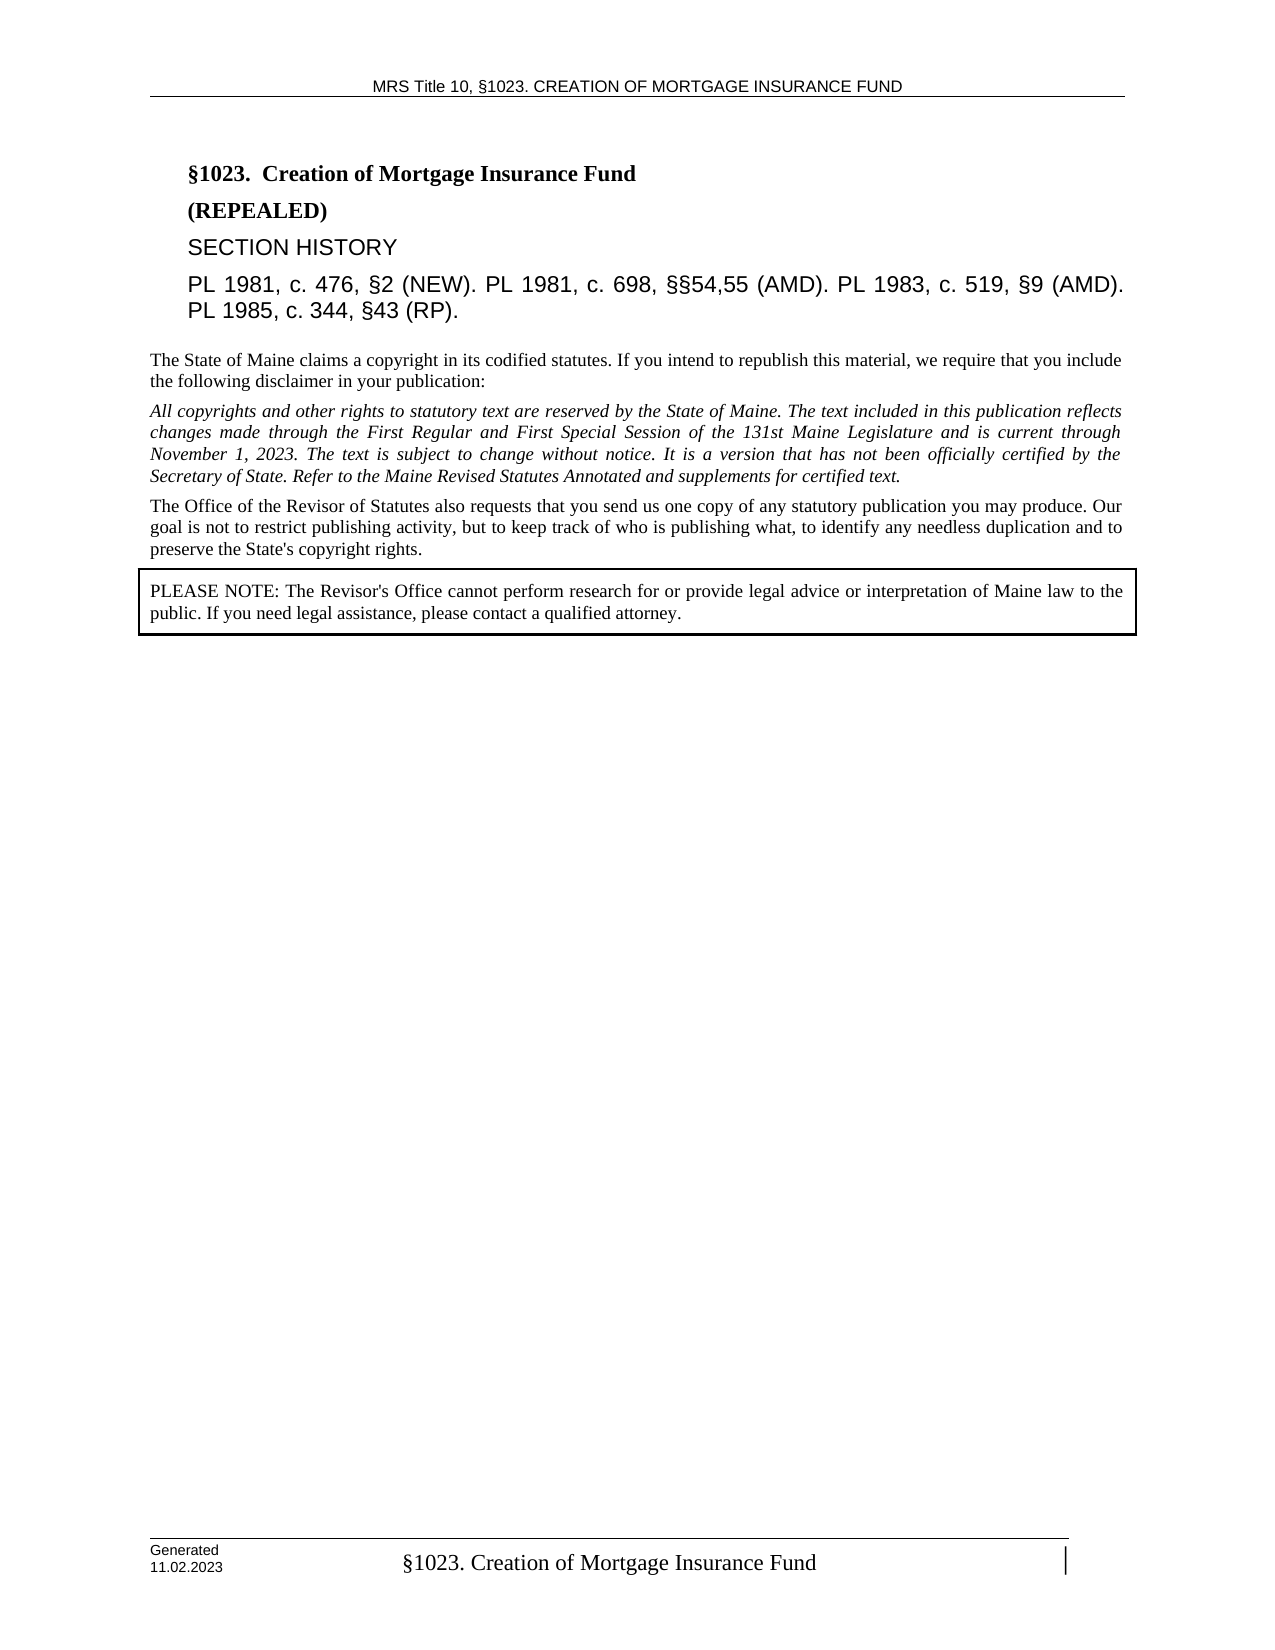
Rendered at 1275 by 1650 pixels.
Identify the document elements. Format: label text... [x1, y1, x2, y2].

text PL 1981, c. 476, §2 (NEW). PL 1981, c. 698, §§54,55 (AMD). PL 1983, c. 519, §9 (AMD). PL 1985, c. 344, §43 (RP). [187, 271, 1125, 323]
text PLEASE NOTE: The Revisor's Office cannot perform research for or provide legal advice or interpretation of Maine law to the public. If you need legal assistance, please contact a qualified attorney. [140, 570, 1135, 633]
text SECTION HISTORY [187, 234, 1125, 260]
text The Office of the Revisor of Statutes also requests that you send us one copy of any statutory publication you may produce. Our goal is not to restrict publishing activity, but to keep track of who is publishing what, to identify any needless duplication and to preserve the State's copyright rights. [150, 494, 1125, 559]
text (REPEALED) [187, 197, 1125, 223]
text The State of Maine claims a copyright in its codified statutes. If you intend to republish this material, we require that you include the following disclaimer in your publication: [150, 348, 1125, 392]
text §1023. Creation of Mortgage Insurance Fund [187, 160, 1125, 187]
text All copyrights and other rights to statutory text are reserved by the State of Maine. The text included in this publication reflects changes made through the First Regular and First Special Session of the 131st Maine Legislature and is current through November 1, 2023 . The text is subject to change without notice. It is a version that has not been officially certified by the Secretary of State. Refer to the Maine Revised Statutes Annotated and supplements for certified text. [150, 400, 1125, 486]
